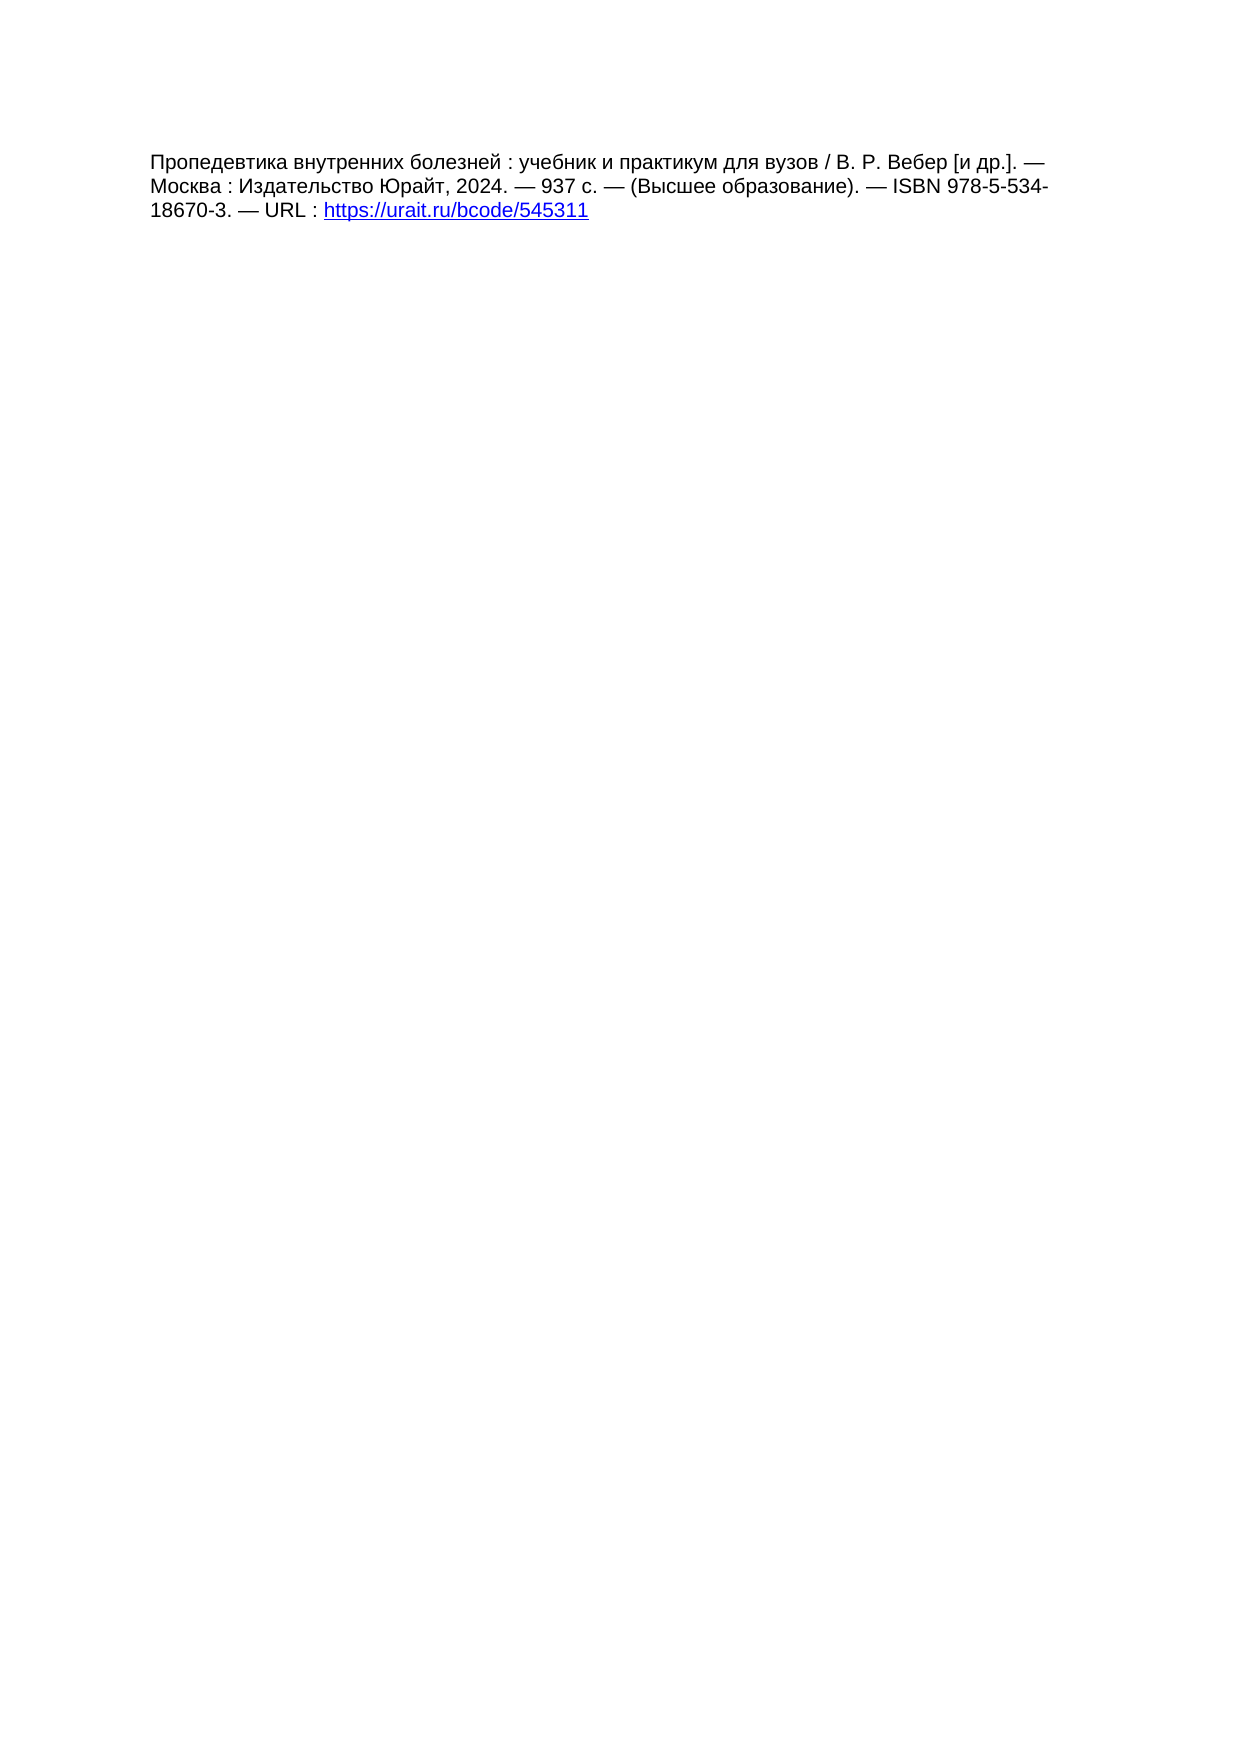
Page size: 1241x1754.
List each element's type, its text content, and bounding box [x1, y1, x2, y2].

text Пропедевтика внутренних болезней : учебник и практикум для вузов / В. Р. Вебер [и др.]. — Москва : Издательство Юрайт, 2024. — 937 с. — (Высшее образование). — ISBN 978-5-534-18670-3. — URL : https://urait.ru/bcode/545311 [150, 150, 1090, 222]
